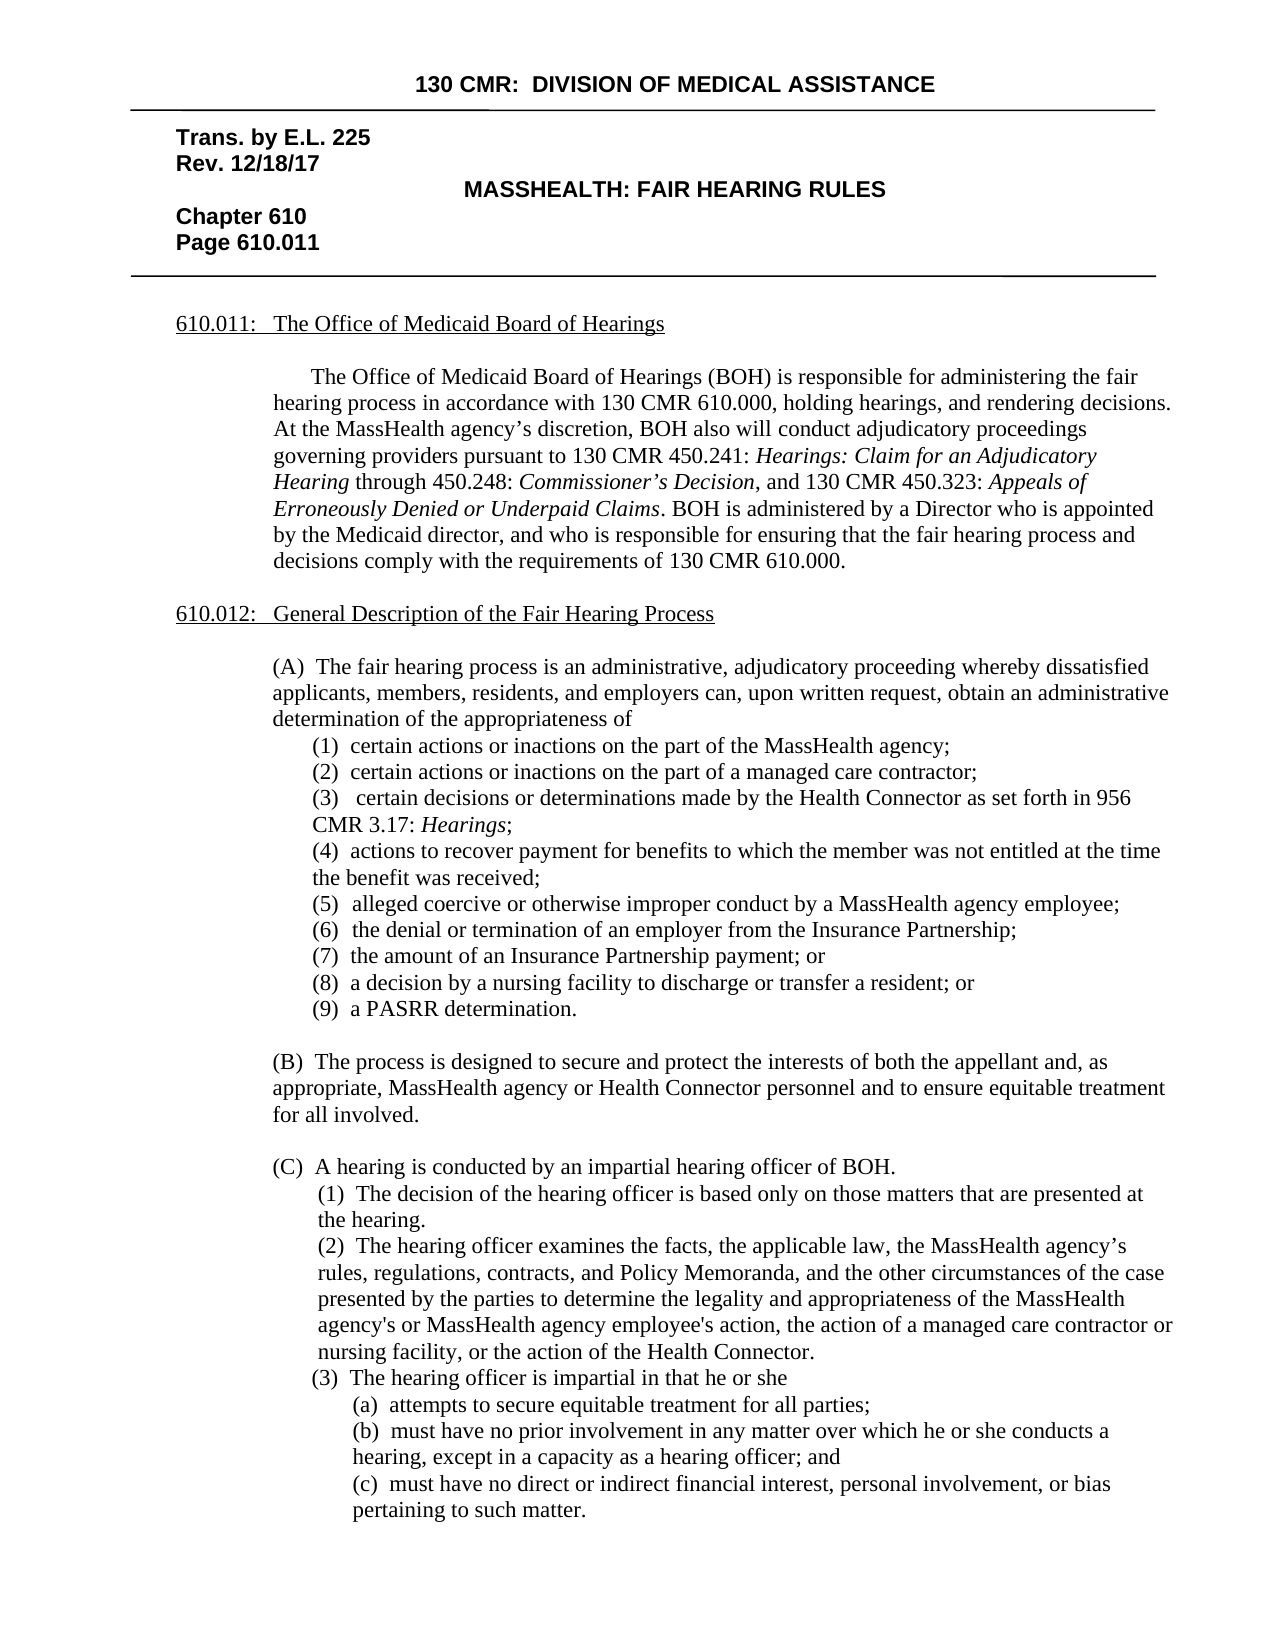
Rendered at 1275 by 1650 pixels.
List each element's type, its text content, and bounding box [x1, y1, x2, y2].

text (a) attempts to secure equitable treatment for all parties; [352, 1391, 1174, 1417]
text (6) the denial or termination of an employer from the Insurance Partnership; [312, 916, 1174, 943]
text (9) a PASRR determination. [312, 995, 1174, 1022]
text MASSHEALTH: FAIR HEARING RULES [176, 176, 1174, 203]
text (3) certain decisions or determinations made by the Health Connector as set forth in 956 CMR 3.17: Hearings; [312, 784, 1174, 837]
text (c) must have no direct or indirect financial interest, personal involvement, or bias pertaining to such matter. [352, 1470, 1174, 1522]
text (b) must have no prior involvement in any matter over which he or she conducts a hearing, except in a capacity as a hearing officer; and [352, 1417, 1174, 1470]
text 610.012: General Description of the Fair Hearing Process [176, 600, 1174, 626]
text (2) certain actions or inactions on the part of a managed care contractor; [312, 758, 1174, 784]
text (3) The hearing officer is impartial in that he or she [311, 1364, 1174, 1391]
text Rev. 12/18/17 [176, 150, 1174, 176]
text 130 CMR: DIVISION OF MEDICAL ASSISTANCE [176, 71, 1174, 97]
text (A) The fair hearing process is an administrative, adjudicatory proceeding whereby dissatisfied applicants, members, residents, and employers can, upon written request, obtain an administrative determination of the appropriateness of [272, 653, 1174, 732]
text (8) a decision by a nursing facility to discharge or transfer a resident; or [312, 969, 1174, 995]
text (2) The hearing officer examines the facts, the applicable law, the MassHealth agency’s rules, regulations, contracts, and Policy Memoranda, and the other circumstances of the case presented by the parties to determine the legality and appropriateness of the MassHealth agency's or MassHealth agency employee's action, the action of a managed care contractor or nursing facility, or the action of the Health Connector. [318, 1232, 1174, 1364]
text (7) the amount of an Insurance Partnership payment; or [312, 943, 1174, 969]
text Trans. by E.L. 225 [176, 124, 1174, 150]
text (4) actions to recover payment for benefits to which the member was not entitled at the time the benefit was received; [312, 837, 1174, 890]
text Chapter 610 [176, 203, 1174, 229]
text (1) certain actions or inactions on the part of the MassHealth agency; [312, 732, 1174, 758]
text The Office of Medicaid Board of Hearings (BOH) is responsible for administering the fair hearing process in accordance with 130 CMR 610.000, holding hearings, and rendering decisions. At the MassHealth agency’s discretion, BOH also will conduct adjudicatory proceedings governing providers pursuant to 130 CMR 450.241: Hearings: Claim for an Adjudicatory Hearing through 450.248: Commissioner’s Decision, and 130 CMR 450.323: Appeals of Erroneously Denied or Underpaid Claims. BOH is administered by a Director who is appointed by the Medicaid director, and who is responsible for ensuring that the fair hearing process and decisions comply with the requirements of 130 CMR 610.000. [273, 363, 1174, 574]
text Page 610.011 [176, 229, 1174, 255]
text (1) The decision of the hearing officer is based only on those matters that are presented at the hearing. [318, 1180, 1174, 1232]
text (5) alleged coercive or otherwise improper conduct by a MassHealth agency employee; [312, 890, 1174, 916]
text 610.011: The Office of Medicaid Board of Hearings [176, 310, 1174, 336]
text (C) A hearing is conducted by an impartial hearing officer of BOH. [272, 1153, 1174, 1180]
text (B) The process is designed to secure and protect the interests of both the appellant and, as appropriate, MassHealth agency or Health Connector personnel and to ensure equitable treatment for all involved. [272, 1048, 1174, 1127]
